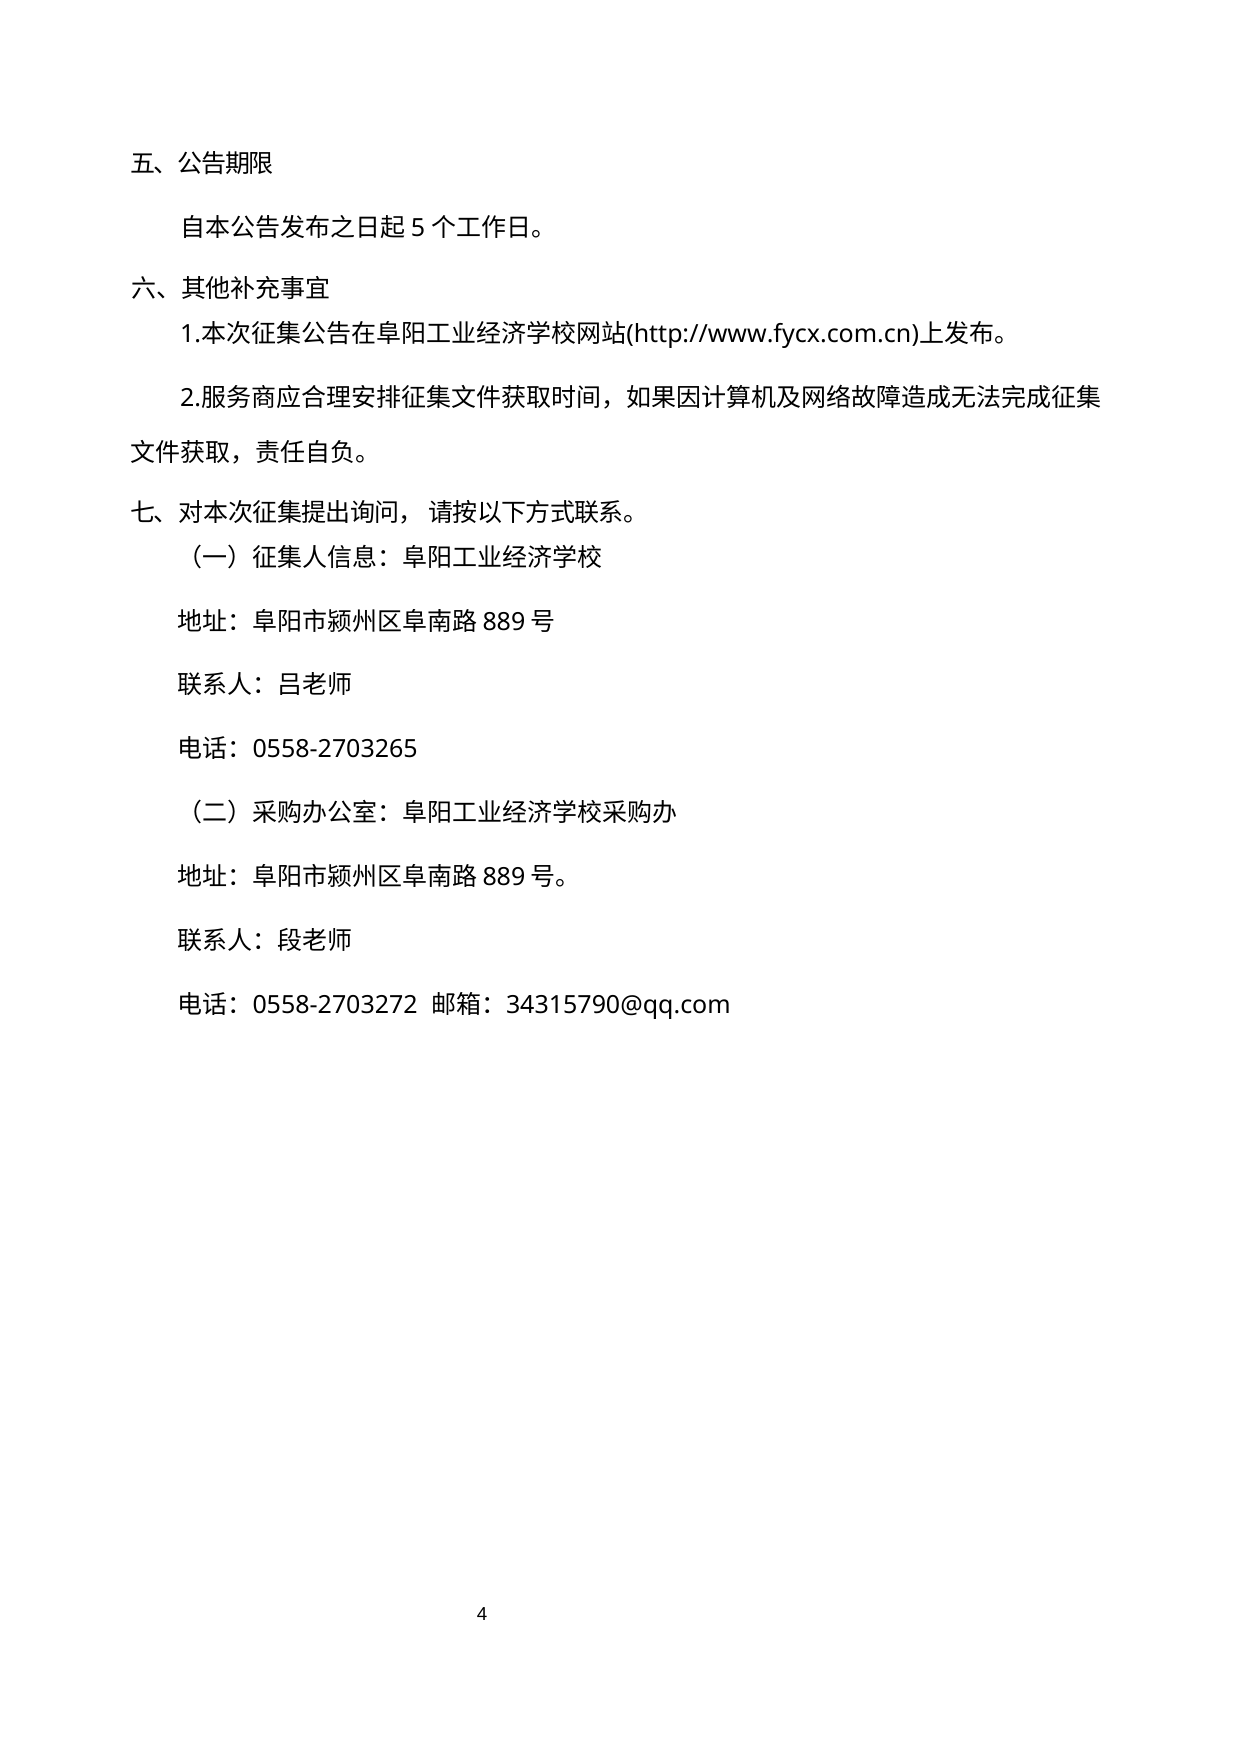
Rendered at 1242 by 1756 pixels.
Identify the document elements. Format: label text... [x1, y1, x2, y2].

text 联系人：吕老师 [130, 665, 1124, 701]
text （一）征集人信息：阜阳工业经济学校 [130, 537, 1124, 573]
text 地址：阜阳市颍州区阜南路889号。 [130, 856, 1124, 893]
list 其他补充事宜 [131, 272, 1124, 304]
list 五、公告期限 [130, 144, 1124, 180]
text 联系人：段老师 [130, 920, 1124, 956]
text 电话：0558-2703272 邮箱：34315790@qq.com [130, 984, 1124, 1020]
text 1.本次征集公告在阜阳工业经济学校网站(http://www.fycx.com.cn)上发布。 [130, 314, 1124, 350]
text （二）采购办公室：阜阳工业经济学校采购办 [130, 792, 1124, 829]
text 自本公告发布之日起 5 个工作日。 [130, 208, 1124, 244]
text 七、对本次征集提出询问， 请按以下方式联系。 [130, 496, 1124, 528]
text 2.服务商应合理安排征集文件获取时间，如果因计算机及网络故障造成无法完成征集文件获取，责任自负。 [130, 378, 1124, 468]
text 地址：阜阳市颍州区阜南路889号 [130, 601, 1124, 637]
text 电话：0558-2703265 [130, 729, 1124, 765]
